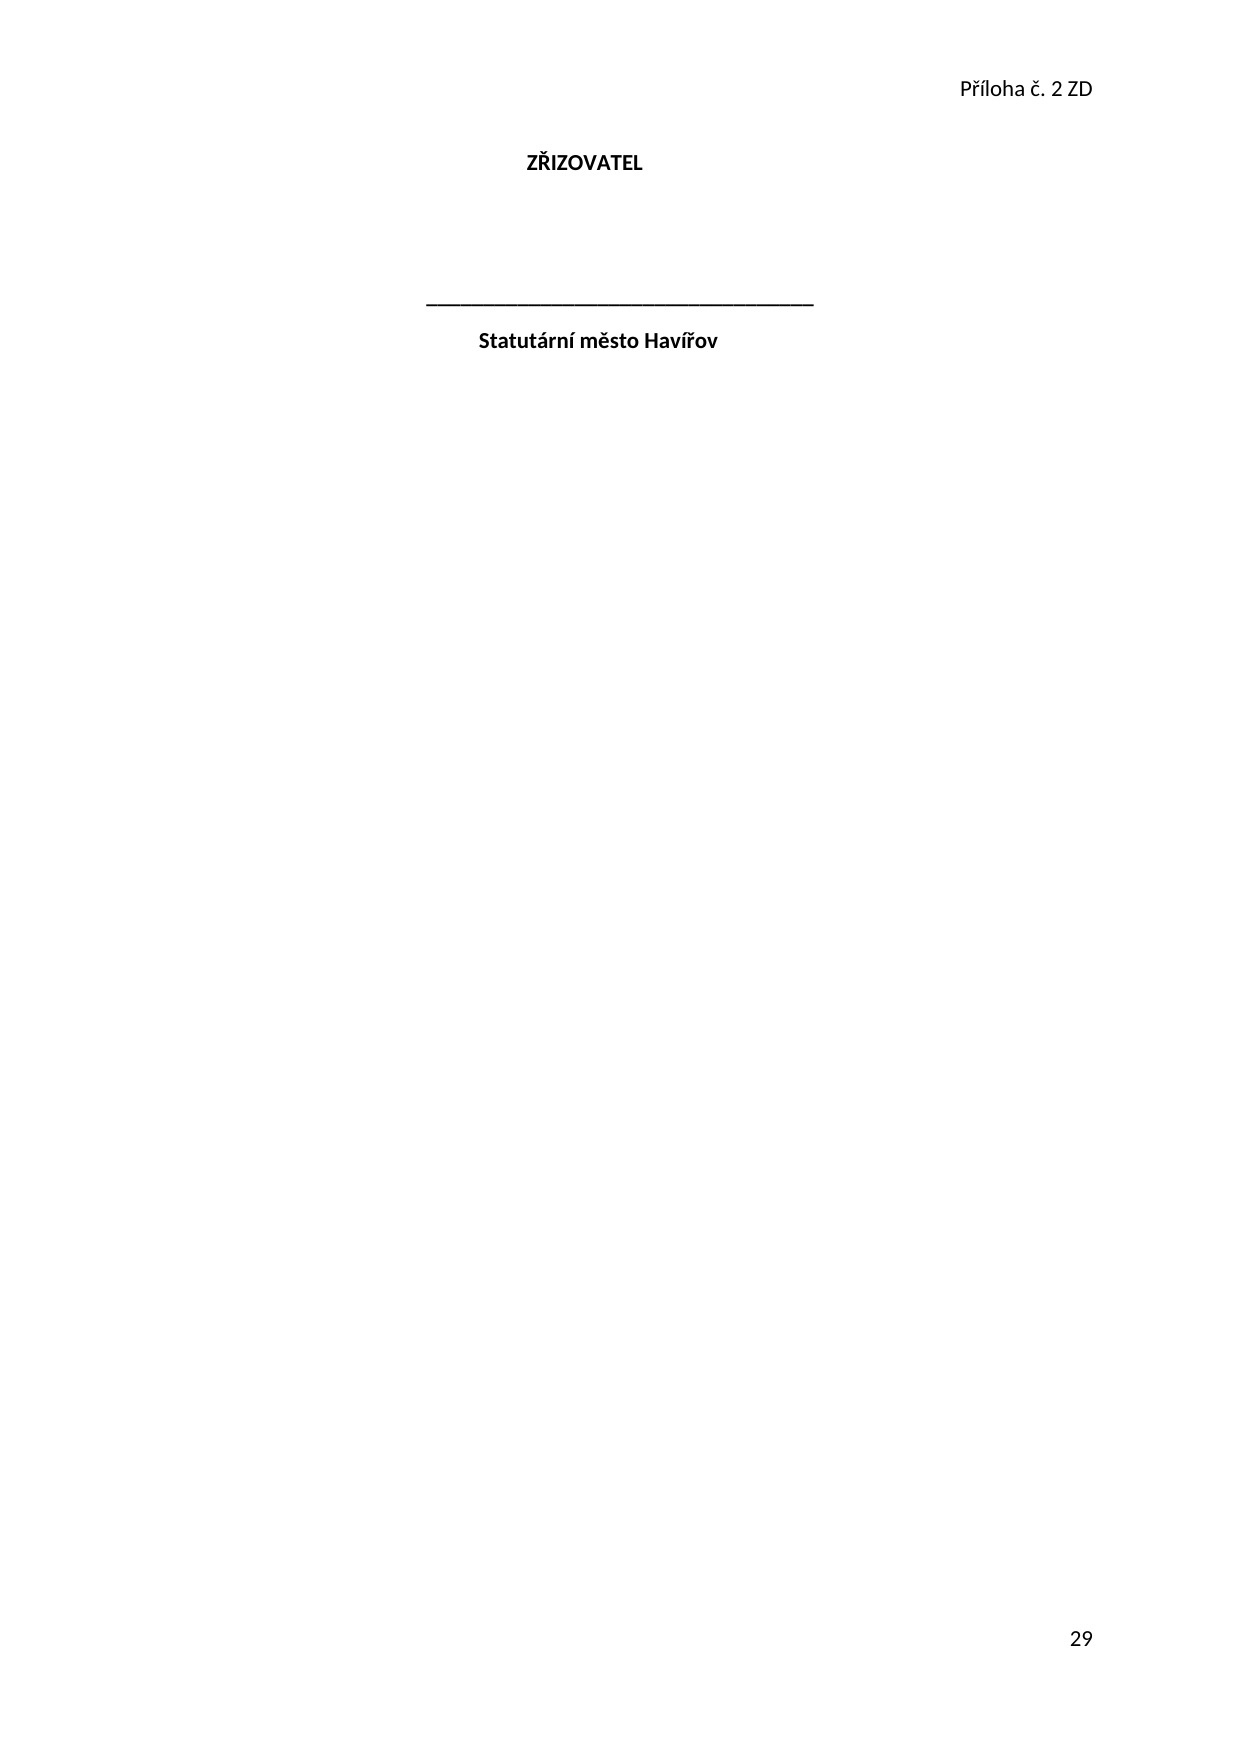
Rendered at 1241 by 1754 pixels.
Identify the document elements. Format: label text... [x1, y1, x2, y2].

text ZŘIZOVATEL [369, 148, 1093, 176]
text __________________________________ [148, 282, 1093, 310]
text Statutární město Havířov [148, 326, 1093, 354]
